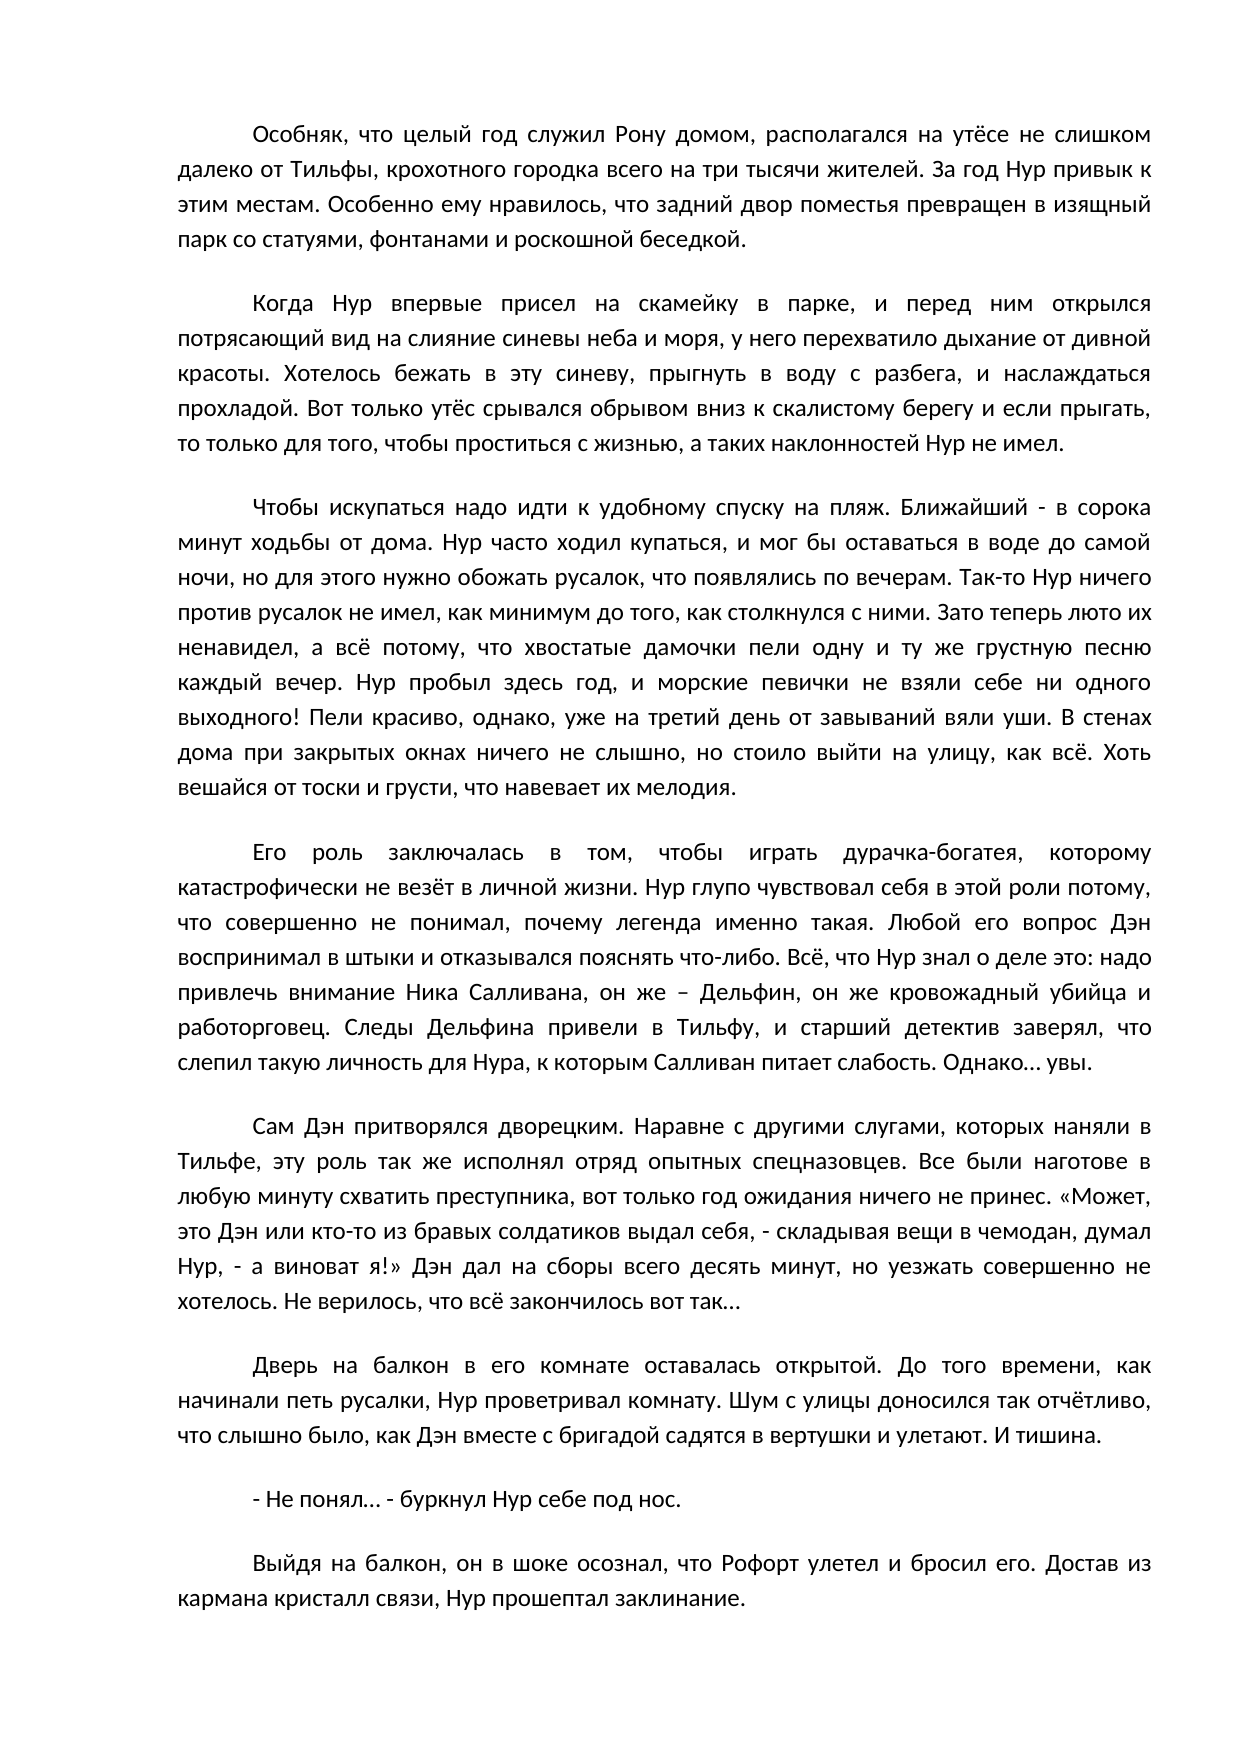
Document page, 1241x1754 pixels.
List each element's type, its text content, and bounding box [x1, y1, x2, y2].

text Выйдя на балкон, он в шоке осознал, что Рофорт улетел и бросил его. Достав из кармана кристалл связи, Нур прошептал заклинание. [177, 1547, 1152, 1613]
text - Не понял… - буркнул Нур себе под нос. [177, 1483, 1152, 1514]
text Когда Нур впервые присел на скамейку в парке, и перед ним открылся потрясающий вид на слияние синевы неба и моря, у него перехватило дыхание от дивной красоты. Хотелось бежать в эту синеву, прыгнуть в воду с разбега, и наслаждаться прохладой. Вот только утёс срывался обрывом вниз к скалистому берегу и если прыгать, то только для того, чтобы проститься с жизнью, а таких наклонностей Нур не имел. [177, 287, 1152, 458]
text Сам Дэн притворялся дворецким. Наравне с другими слугами, которых наняли в Тильфе, эту роль так же исполнял отряд опытных спецназовцев. Все были наготове в любую минуту схватить преступника, вот только год ожидания ничего не принес. «Может, это Дэн или кто-то из бравых солдатиков выдал себя, - складывая вещи в чемодан, думал Нур, - а виноват я!» Дэн дал на сборы всего десять минут, но уезжать совершенно не хотелось. Не верилось, что всё закончилось вот так… [177, 1110, 1152, 1315]
text Чтобы искупаться надо идти к удобному спуску на пляж. Ближайший - в сорока минут ходьбы от дома. Нур часто ходил купаться, и мог бы оставаться в воде до самой ночи, но для этого нужно обожать русалок, что появлялись по вечерам. Так-то Нур ничего против русалок не имел, как минимум до того, как столкнулся с ними. Зато теперь люто их ненавидел, а всё потому, что хвостатые дамочки пели одну и ту же грустную песню каждый вечер. Нур пробыл здесь год, и морские певички не взяли себе ни одного выходного! Пели красиво, однако, уже на третий день от завываний вяли уши. В стенах дома при закрытых окнах ничего не слышно, но стоило выйти на улицу, как всё. Хоть вешайся от тоски и грусти, что навевает их мелодия. [177, 491, 1152, 802]
text Его роль заключалась в том, чтобы играть дурачка-богатея, которому катастрофически не везёт в личной жизни. Нур глупо чувствовал себя в этой роли потому, что совершенно не понимал, почему легенда именно такая. Любой его вопрос Дэн воспринимал в штыки и отказывался пояснять что-либо. Всё, что Нур знал о деле это: надо привлечь внимание Ника Салливана, он же – Дельфин, он же кровожадный убийца и работорговец. Следы Дельфина привели в Тильфу, и старший детектив заверял, что слепил такую личность для Нура, к которым Салливан питает слабость. Однако… увы. [177, 836, 1152, 1076]
text Дверь на балкон в его комнате оставалась открытой. До того времени, как начинали петь русалки, Нур проветривал комнату. Шум с улицы доносился так отчётливо, что слышно было, как Дэн вместе с бригадой садятся в вертушки и улетают. И тишина. [177, 1349, 1152, 1449]
text Особняк, что целый год служил Рону домом, располагался на утёсе не слишком далеко от Тильфы, крохотного городка всего на три тысячи жителей. За год Нур привык к этим местам. Особенно ему нравилось, что задний двор поместья превращен в изящный парк со статуями, фонтанами и роскошной беседкой. [177, 118, 1152, 254]
